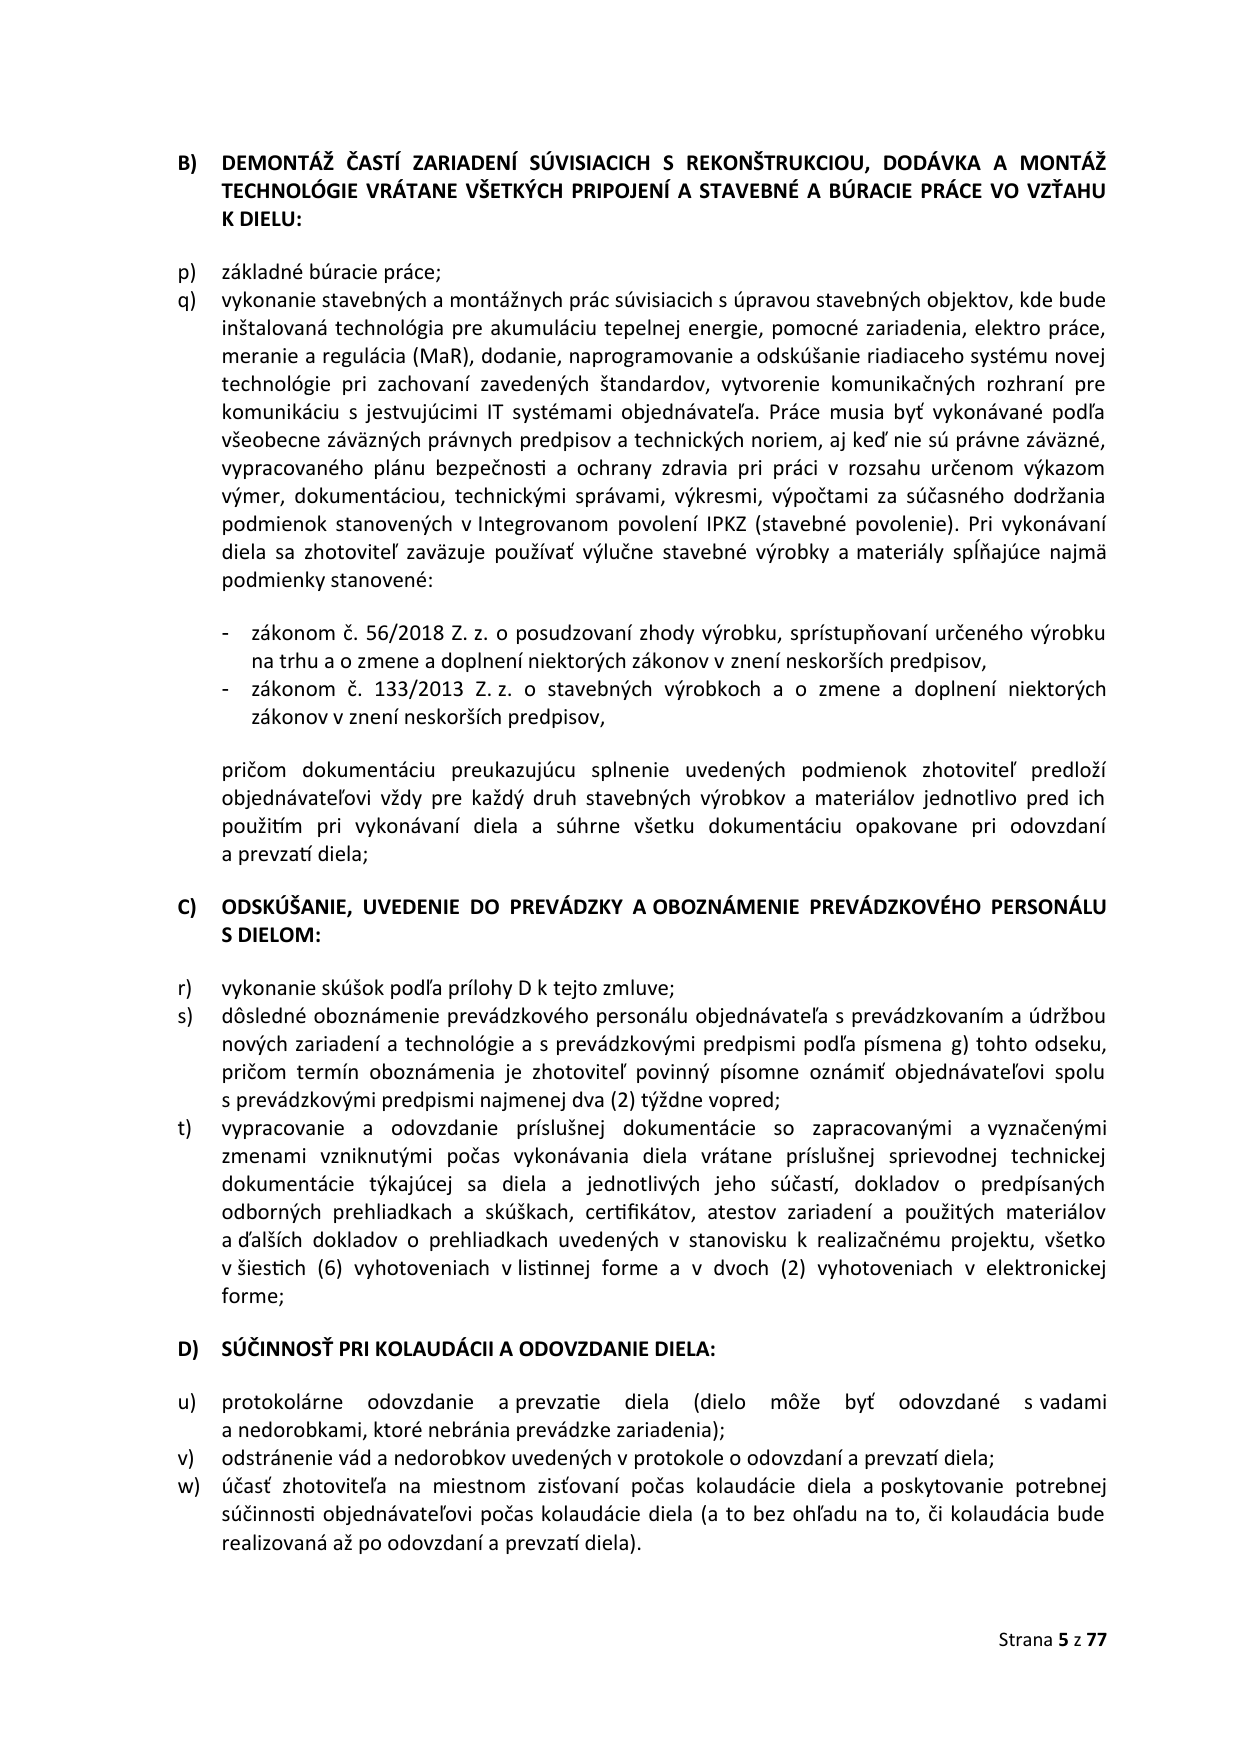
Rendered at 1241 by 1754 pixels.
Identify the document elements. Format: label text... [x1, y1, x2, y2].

list vykonanie skúšok podľa prílohy D k tejto zmluve; [177, 973, 1107, 1001]
list pričom dokumentáciu preukazujúcu splnenie uvedených podmienok zhotoviteľ predloží objednávateľovi vždy pre každý druh stavebných výrobkov a materiálov jednotlivo pred ich použitím pri vykonávaní diela a súhrne všetku dokumentáciu opakovane pri odovzdaní a prevzatí diela; [221, 755, 1107, 867]
list dôsledné oboznámenie prevádzkového personálu objednávateľa s prevádzkovaním a údržbou nových zariadení a technológie a s prevádzkovými predpismi podľa písmena g) tohto odseku, pričom termín oboznámenia je zhotoviteľ povinný písomne oznámiť objednávateľovi spolu s prevádzkovými predpismi najmenej dva (2) týždne vopred; [177, 1001, 1107, 1113]
list vypracovanie a odovzdanie príslušnej dokumentácie so zapracovanými a vyznačenými zmenami vzniknutými počas vykonávania diela vrátane príslušnej sprievodnej technickej dokumentácie týkajúcej sa diela a jednotlivých jeho súčastí, dokladov o predpísaných odborných prehliadkach a skúškach, certifikátov, atestov zariadení a použitých materiálov a ďalších dokladov o prehliadkach uvedených v stanovisku k realizačnému projektu, všetko v šiestich (6) vyhotoveniach v listinnej forme a v dvoch (2) vyhotoveniach v elektronickej forme; [177, 1113, 1107, 1309]
list SÚčINNOSŤ PRI kolaudáciI a odovzdanie diela: [177, 1334, 1107, 1362]
list vykonanie stavebných a montážnych prác súvisiacich s úpravou stavebných objektov, kde bude inštalovaná technológia pre akumuláciu tepelnej energie, pomocné zariadenia, elektro práce, meranie a regulácia (MaR), dodanie, naprogramovanie a odskúšanie riadiaceho systému novej technológie pri zachovaní zavedených štandardov, vytvorenie komunikačných rozhraní pre komunikáciu s jestvujúcimi IT systémami objednávateľa. Práce musia byť vykonávané podľa všeobecne záväzných právnych predpisov a technických noriem, aj keď nie sú právne záväzné, vypracovaného plánu bezpečnosti a ochrany zdravia pri práci v rozsahu určenom výkazom výmer, dokumentáciou, technickými správami, výkresmi, výpočtami za súčasného dodržania podmienok stanovených v Integrovanom povolení IPKZ (stavebné povolenie). Pri vykonávaní diela sa zhotoviteľ zaväzuje používať výlučne stavebné výrobky a materiály spĺňajúce najmä podmienky stanovené: [177, 285, 1107, 593]
list protokolárne odovzdanie a prevzatie diela (dielo môže byť odovzdané s vadami a nedorobkami, ktoré nebránia prevádzke zariadenia); [177, 1387, 1107, 1443]
text zákonom č. 133/2013 Z. z. o stavebných výrobkoch a o zmene a doplnení niektorých zákonov v znení neskorších predpisov, [221, 674, 1107, 730]
list demontáž častí zariadení súvisiacich s rekonštrukciou, Dodávka a montáž technológie vrátane všetkých pripojení a stavebné a búracie práce vo vzťahu k dielu: [177, 148, 1107, 232]
list Odskúšanie, uvedenie do prevádzky a oboznámenie prevádzkového personálu s dielom: [177, 892, 1107, 948]
list účasť zhotoviteľa na miestnom zisťovaní počas kolaudácie diela a poskytovanie potrebnej súčinnosti objednávateľovi počas kolaudácie diela (a to bez ohľadu na to, či kolaudácia bude realizovaná až po odovzdaní a prevzatí diela). [177, 1472, 1107, 1556]
list odstránenie vád a nedorobkov uvedených v protokole o odovzdaní a prevzatí diela; [177, 1443, 1107, 1472]
list základné búracie práce; [177, 257, 1107, 285]
text zákonom č. 56/2018 Z. z. o posudzovaní zhody výrobku, sprístupňovaní určeného výrobku na trhu a o zmene a doplnení niektorých zákonov v znení neskorších predpisov, [221, 618, 1107, 674]
